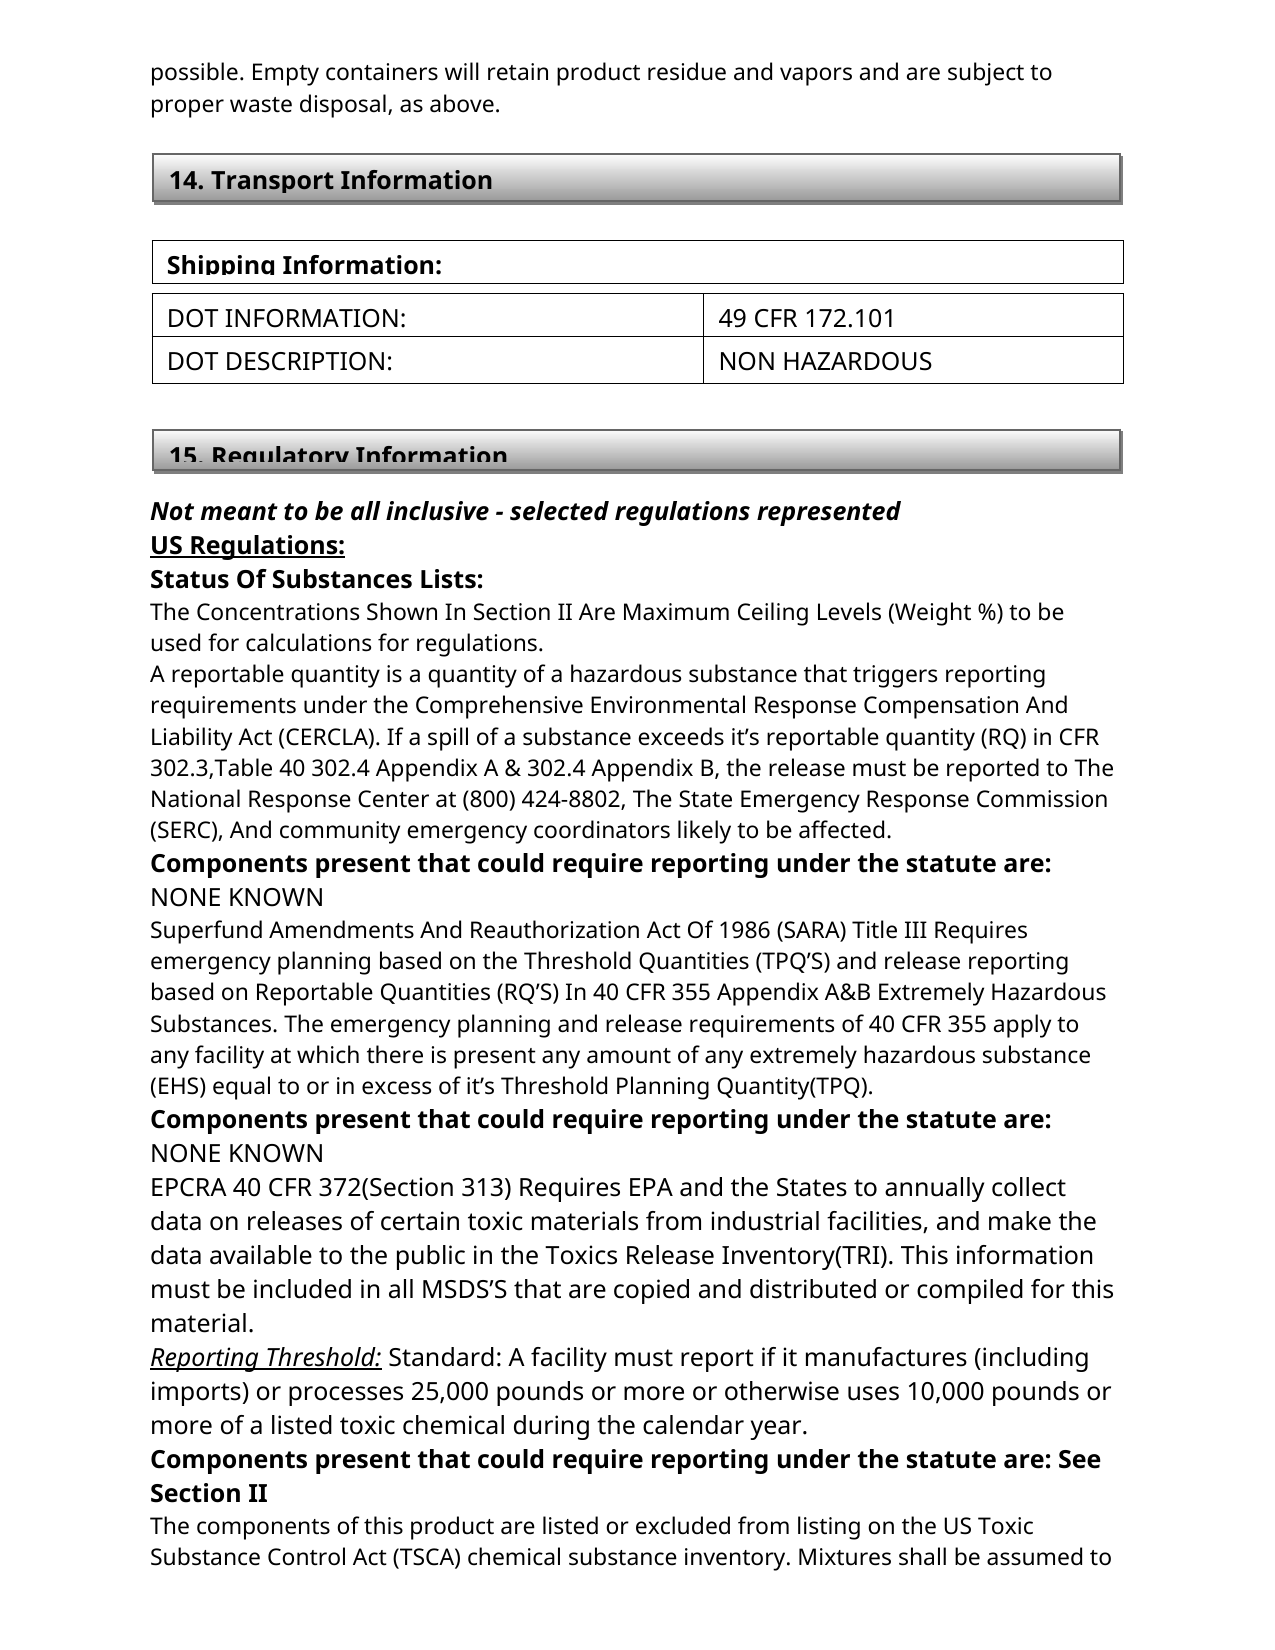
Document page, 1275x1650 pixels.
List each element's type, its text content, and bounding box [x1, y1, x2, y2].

text NONE KNOWN [150, 1135, 1116, 1169]
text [150, 1510, 1116, 1572]
text The Concentrations Shown In Section II Are Maximum Ceiling Levels (Weight %) to be used for calculations for regulations. [150, 596, 1116, 658]
text Superfund Amendments And Reauthorization Act Of 1986 (SARA) Title III Requires emergency planning based on the Threshold Quantities (TPQ’S) and release reporting based on Reportable Quantities (RQ’S) In 40 CFR 355 Appendix A&B Extremely Hazardous Substances. The emergency planning and release requirements of 40 CFR 355 apply to any facility at which there is present any amount of any extremely hazardous substance (EHS) equal to or in excess of it’s Threshold Planning Quantity(TPQ). [150, 914, 1116, 1101]
text A reportable quantity is a quantity of a hazardous substance that triggers reporting requirements under the Comprehensive Environmental Response Compensation And Liability Act (CERCLA). If a spill of a substance exceeds it’s reportable quantity (RQ) in CFR 302.3,Table 40 302.4 Appendix A & 302.4 Appendix B, the release must be reported to The National Response Center at (800) 424-8802, The State Emergency Response Commission (SERC), And community emergency coordinators likely to be affected. [150, 658, 1116, 846]
text EPCRA 40 CFR 372(Section 313) Requires EPA and the States to annually collect data on releases of certain toxic materials from industrial facilities, and make the data available to the public in the Toxics Release Inventory(TRI). This information must be included in all MSDS’S that are copied and distributed or compiled for this material. [150, 1169, 1116, 1340]
text Not meant to be all inclusive - selected regulations represented [150, 493, 1116, 527]
text NONE KNOWN [150, 880, 1116, 914]
text Components present that could require reporting under the statute are: [150, 1101, 1116, 1135]
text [150, 56, 1116, 119]
text Reporting Threshold: Standard: A facility must report if it manufactures (including imports) or processes 25,000 pounds or more or otherwise uses 10,000 pounds or more of a listed toxic chemical during the calendar year. [150, 1340, 1116, 1442]
text Status Of Substances Lists: [150, 562, 1116, 596]
text Components present that could require reporting under the statute are: See Section II [150, 1442, 1116, 1510]
text US Regulations: [150, 527, 1116, 562]
text Components present that could require reporting under the statute are: [150, 846, 1116, 880]
